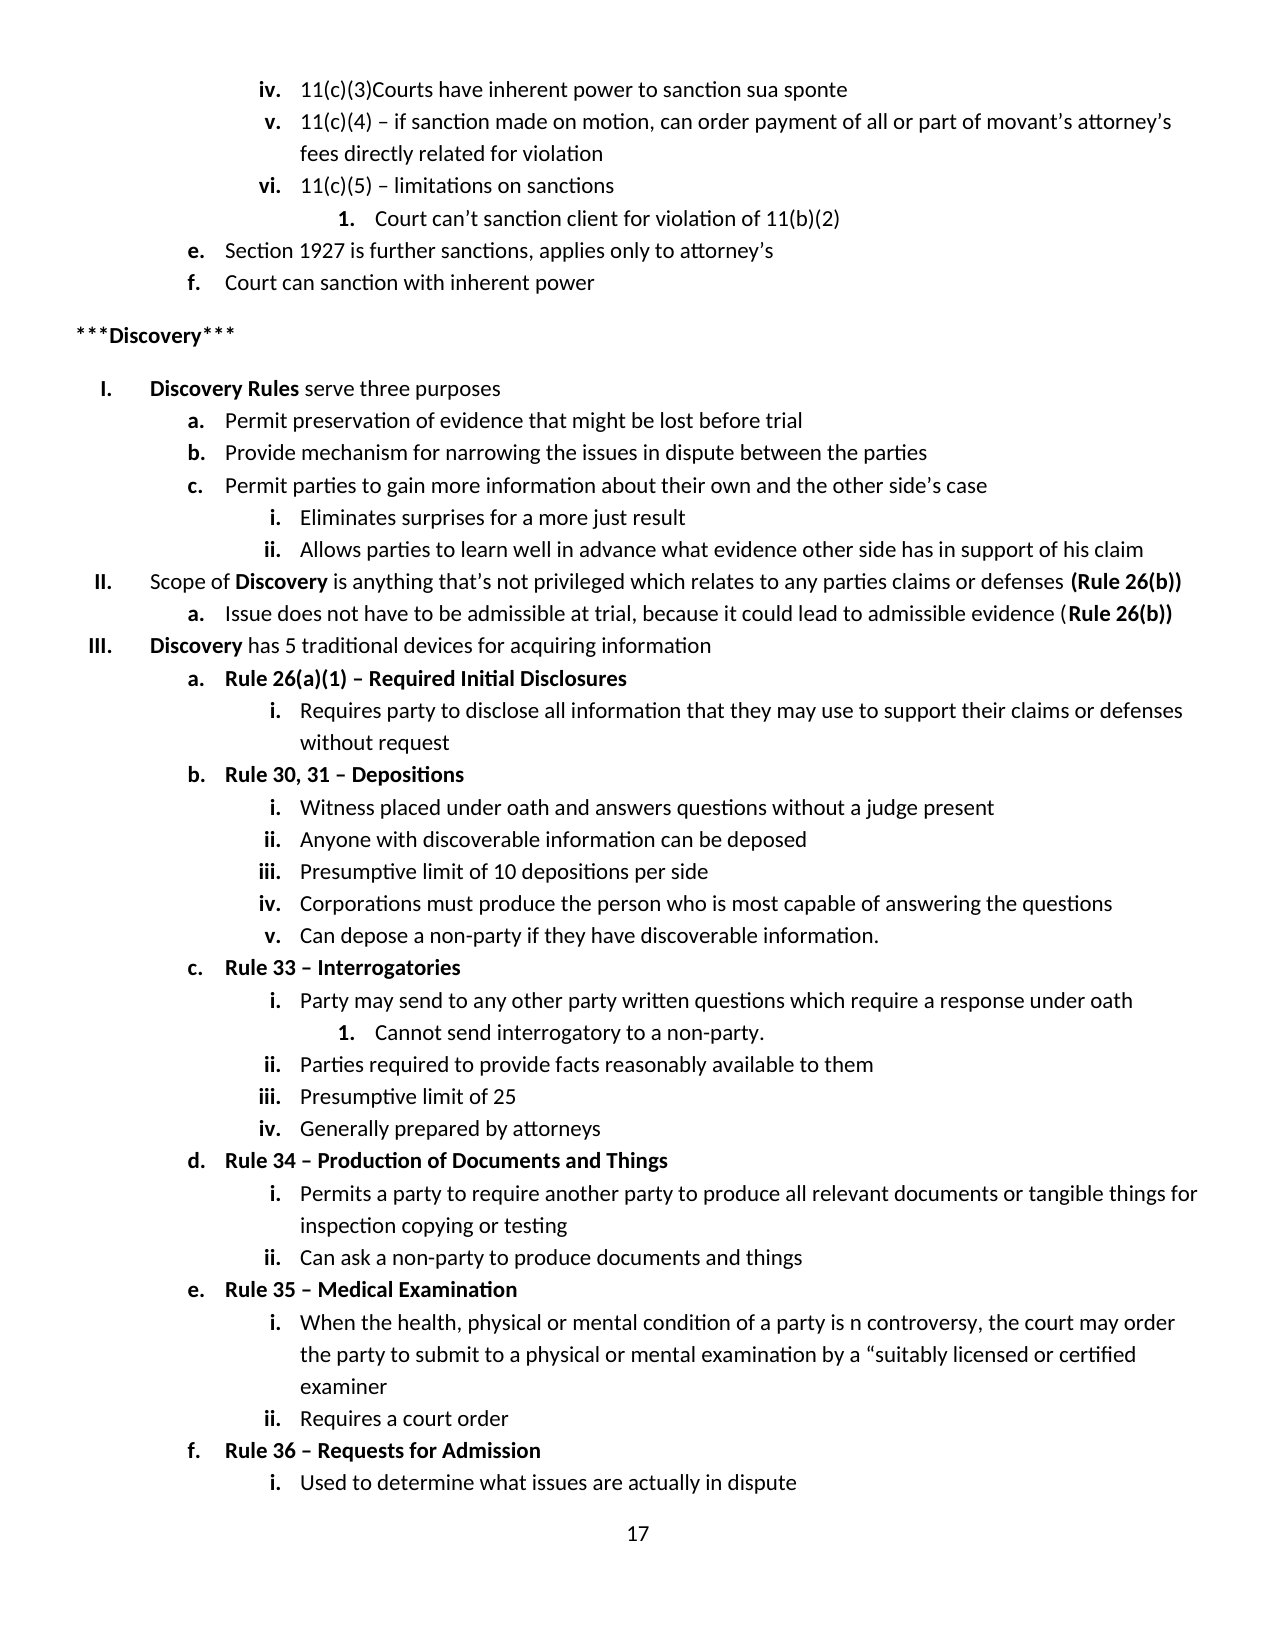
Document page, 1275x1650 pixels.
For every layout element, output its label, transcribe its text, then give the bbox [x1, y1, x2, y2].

list Presumptive limit of 25 [281, 1082, 1200, 1110]
list Eliminates surprises for a more just result [281, 503, 1200, 531]
list Permits a party to require another party to produce all relevant documents or tangible things for inspection copying or testing [281, 1179, 1200, 1239]
list Generally prepared by attorneys [281, 1114, 1200, 1142]
list Party may send to any other party written questions which require a response under oath [281, 986, 1200, 1014]
list Rule 26(a)(1) – Required Initial Disclosures [187, 664, 1200, 692]
list Anyone with discoverable information can be deposed [281, 825, 1200, 853]
list Requires a court order [281, 1404, 1200, 1432]
list Corporations must produce the person who is most capable of answering the questions [281, 889, 1200, 917]
list Issue does not have to be admissible at trial, because it could lead to admissible evidence (Rule 26(b)) [187, 599, 1200, 627]
list Cannot send interrogatory to a non-party. [337, 1018, 1200, 1046]
list Witness placed under oath and answers questions without a judge present [281, 793, 1200, 821]
list Court can sanction with inherent power [187, 268, 1200, 296]
list Parties required to provide facts reasonably available to them [281, 1050, 1200, 1078]
list 11(c)(4) – if sanction made on motion, can order payment of all or part of movant’s attorney’s fees directly related for violation [281, 107, 1200, 167]
list Rule 35 – Medical Examination [187, 1275, 1200, 1303]
list 11(c)(3)Courts have inherent power to sanction sua sponte [281, 75, 1200, 103]
list Can ask a non-party to produce documents and things [281, 1243, 1200, 1271]
list Rule 34 – Production of Documents and Things [187, 1147, 1200, 1175]
list Can depose a non-party if they have discoverable information. [281, 921, 1200, 949]
list Discovery has 5 traditional devices for acquiring information [112, 632, 1200, 660]
list Court can’t sanction client for violation of 11(b)(2) [337, 204, 1200, 232]
list Requires party to disclose all information that they may use to support their claims or defenses without request [281, 696, 1200, 756]
list Scope of Discovery is anything that’s not privileged which relates to any parties claims or defenses (Rule 26(b)) [112, 567, 1200, 595]
list Presumptive limit of 10 depositions per side [281, 857, 1200, 885]
list Permit preservation of evidence that might be lost before trial [187, 406, 1200, 434]
list Provide mechanism for narrowing the issues in dispute between the parties [187, 438, 1200, 467]
list Discovery Rules serve three purposes [112, 374, 1200, 402]
list Rule 36 – Requests for Admission [187, 1436, 1200, 1464]
list Used to determine what issues are actually in dispute [281, 1468, 1200, 1497]
list When the health, physical or mental condition of a party is n controversy, the court may order the party to submit to a physical or mental examination by a “suitably licensed or certified examiner [281, 1308, 1200, 1400]
list Rule 33 – Interrogatories [187, 953, 1200, 982]
list 11(c)(5) – limitations on sanctions [281, 172, 1200, 199]
list Permit parties to gain more information about their own and the other side’s case [187, 471, 1200, 499]
list Rule 30, 31 – Depositions [187, 760, 1200, 788]
text ***Discovery*** [75, 321, 1200, 349]
list Allows parties to learn well in advance what evidence other side has in support of his claim [281, 535, 1200, 563]
list Section 1927 is further sanctions, applies only to attorney’s [187, 236, 1200, 264]
